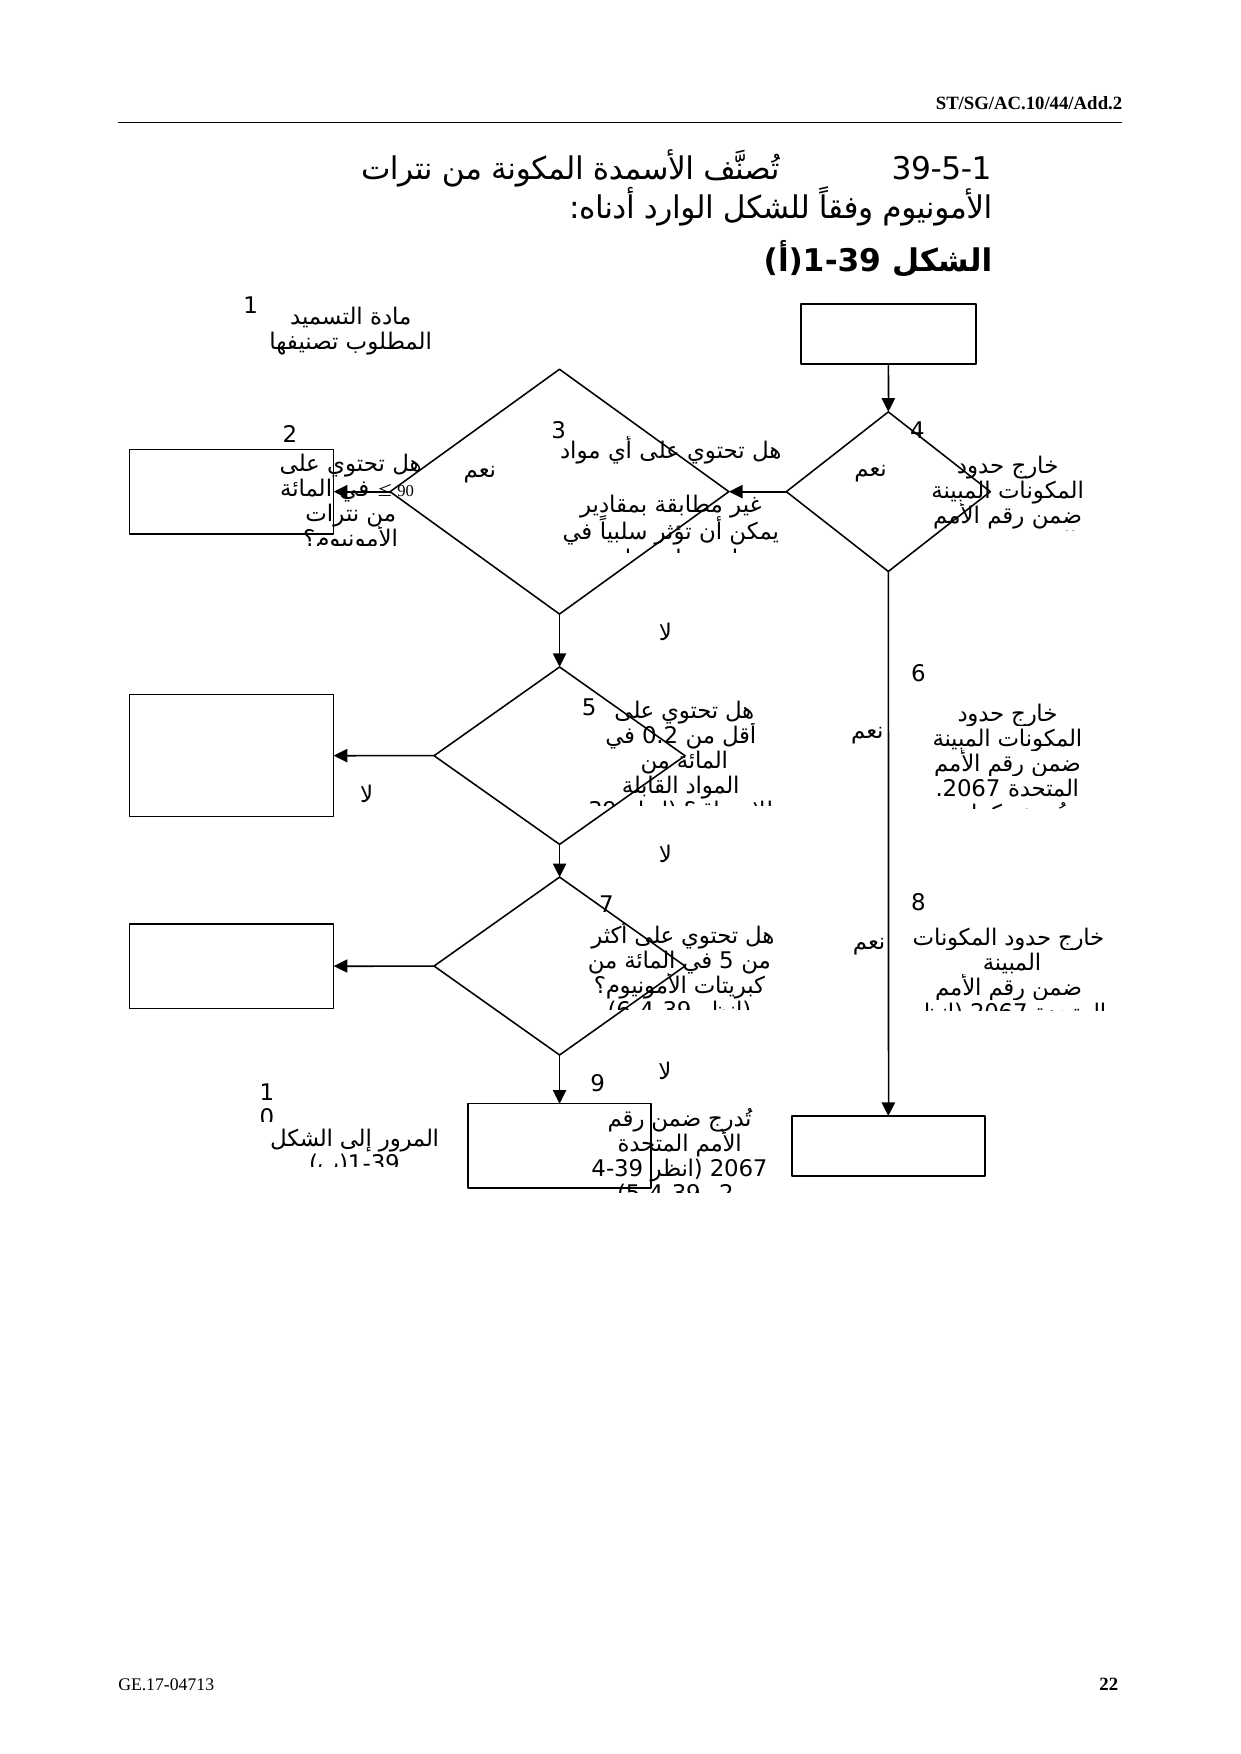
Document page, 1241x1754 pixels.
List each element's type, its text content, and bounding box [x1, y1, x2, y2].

text الشكل 39-1(أ) [248, 239, 992, 279]
text 39-5-1 تُصنَّف الأسمدة المكونة من نترات الأمونيوم وفقاً للشكل الوارد أدناه: [248, 148, 992, 227]
